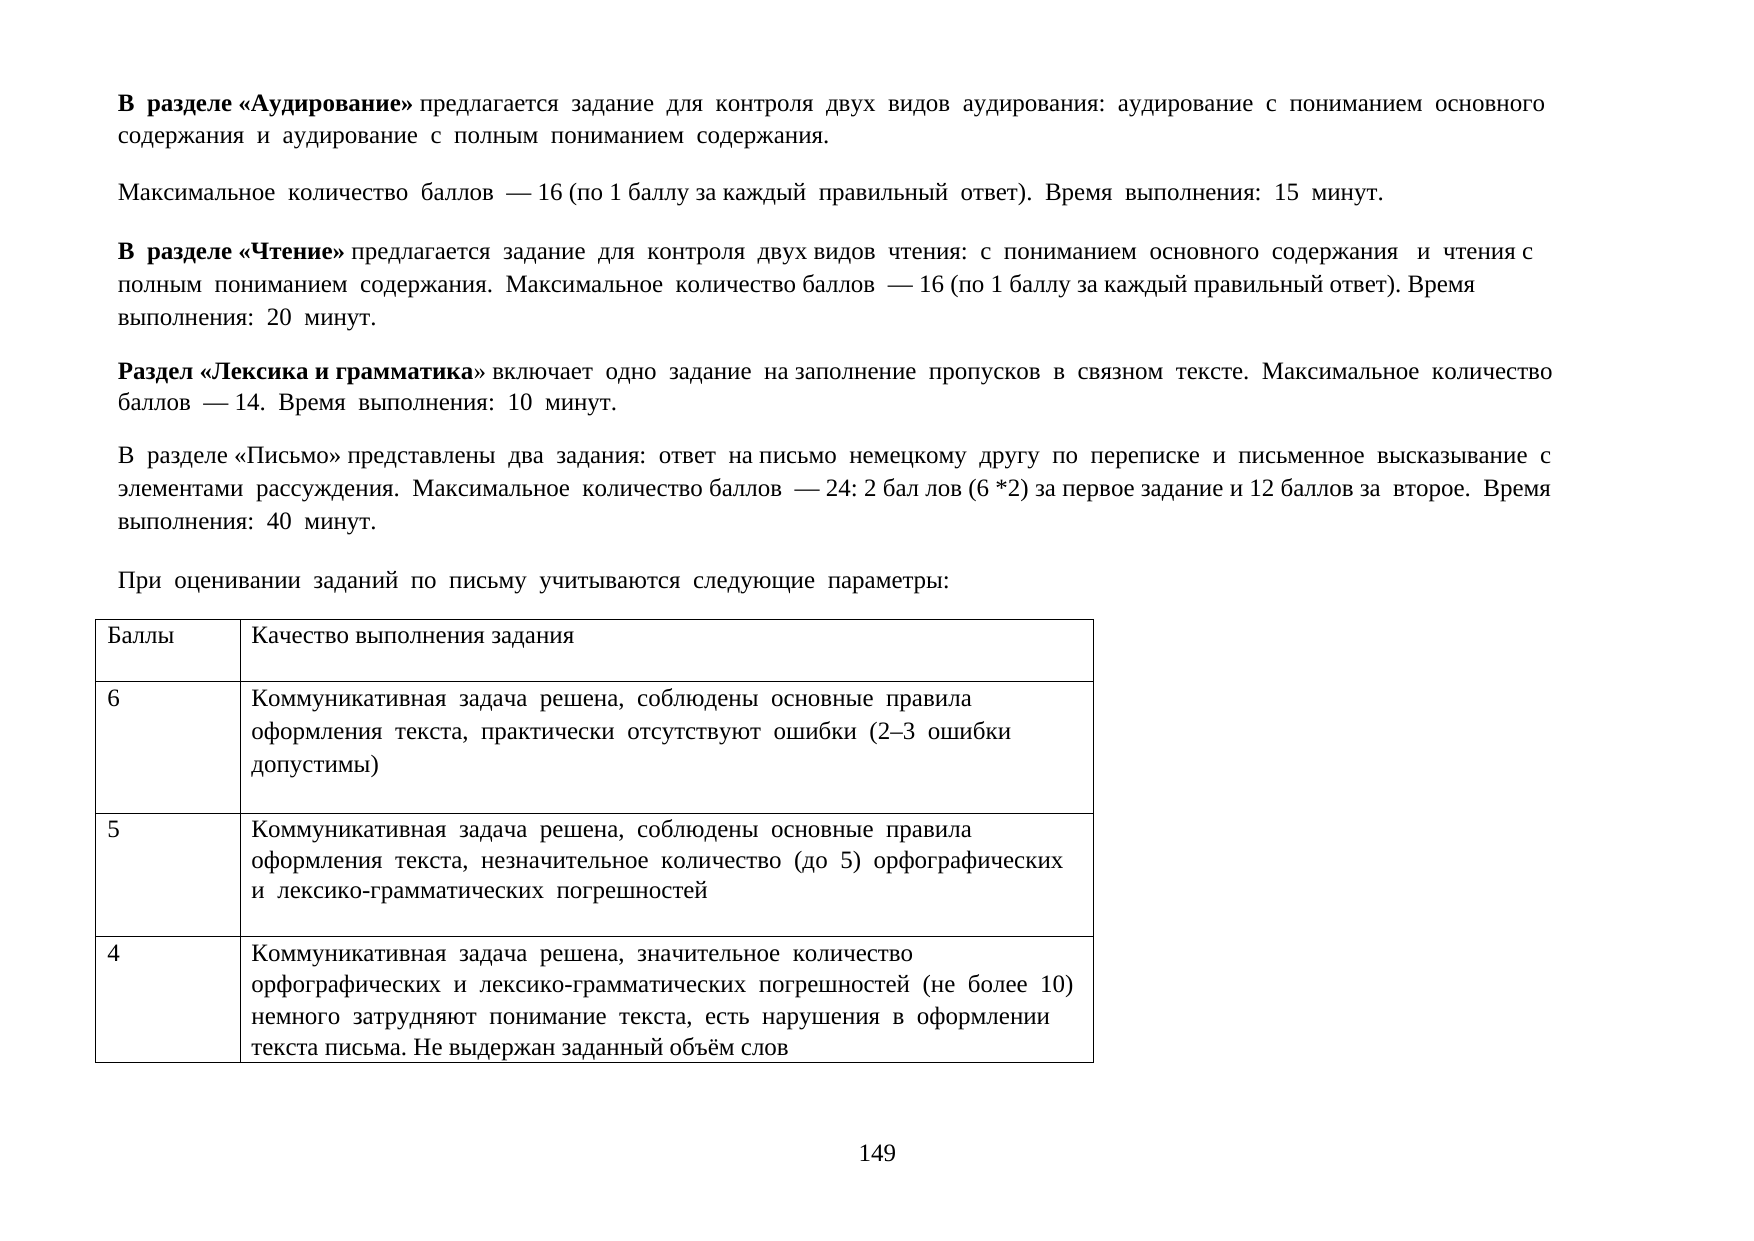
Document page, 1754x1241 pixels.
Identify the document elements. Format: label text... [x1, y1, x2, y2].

text Раздел «Лексика и грамматика» включает одно задание на заполнение пропусков в связном тексте. Максимальное количество баллов — 14. Время выполнения: 10 минут. [118, 356, 1630, 416]
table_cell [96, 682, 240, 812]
text В разделе «Письмо» представлены два задания: ответ на письмо немецкому другу по переписке и письменное высказывание с элементами рассуждения. Максимальное количество баллов — 24: 2 бал лов (6 *2) за первое задание и 12 баллов за второе. Время выполнения: 40 минут. [118, 440, 1623, 535]
text В разделе «Чтение» предлагается задание для контроля двух видов чтения: с пониманием основного содержания и чтения с полным пониманием содержания. Максимальное количество баллов — 16 (по 1 баллу за каждый правильный ответ). Время выполнения: 20 минут. [118, 236, 1611, 331]
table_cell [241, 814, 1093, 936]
text Максимальное количество баллов — 16 (по 1 баллу за каждый правильный ответ). Время выполнения: 15 минут. [118, 177, 1630, 206]
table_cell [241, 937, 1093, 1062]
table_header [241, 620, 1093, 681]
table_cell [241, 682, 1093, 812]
text При оценивании заданий по письму учитываются следующие параметры: [118, 565, 1630, 593]
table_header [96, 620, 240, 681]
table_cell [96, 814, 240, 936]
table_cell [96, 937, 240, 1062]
text В разделе «Аудирование» предлагается задание для контроля двух видов аудирования: аудирование с пониманием основного содержания и аудирование с полным пониманием содержания. [118, 88, 1630, 149]
